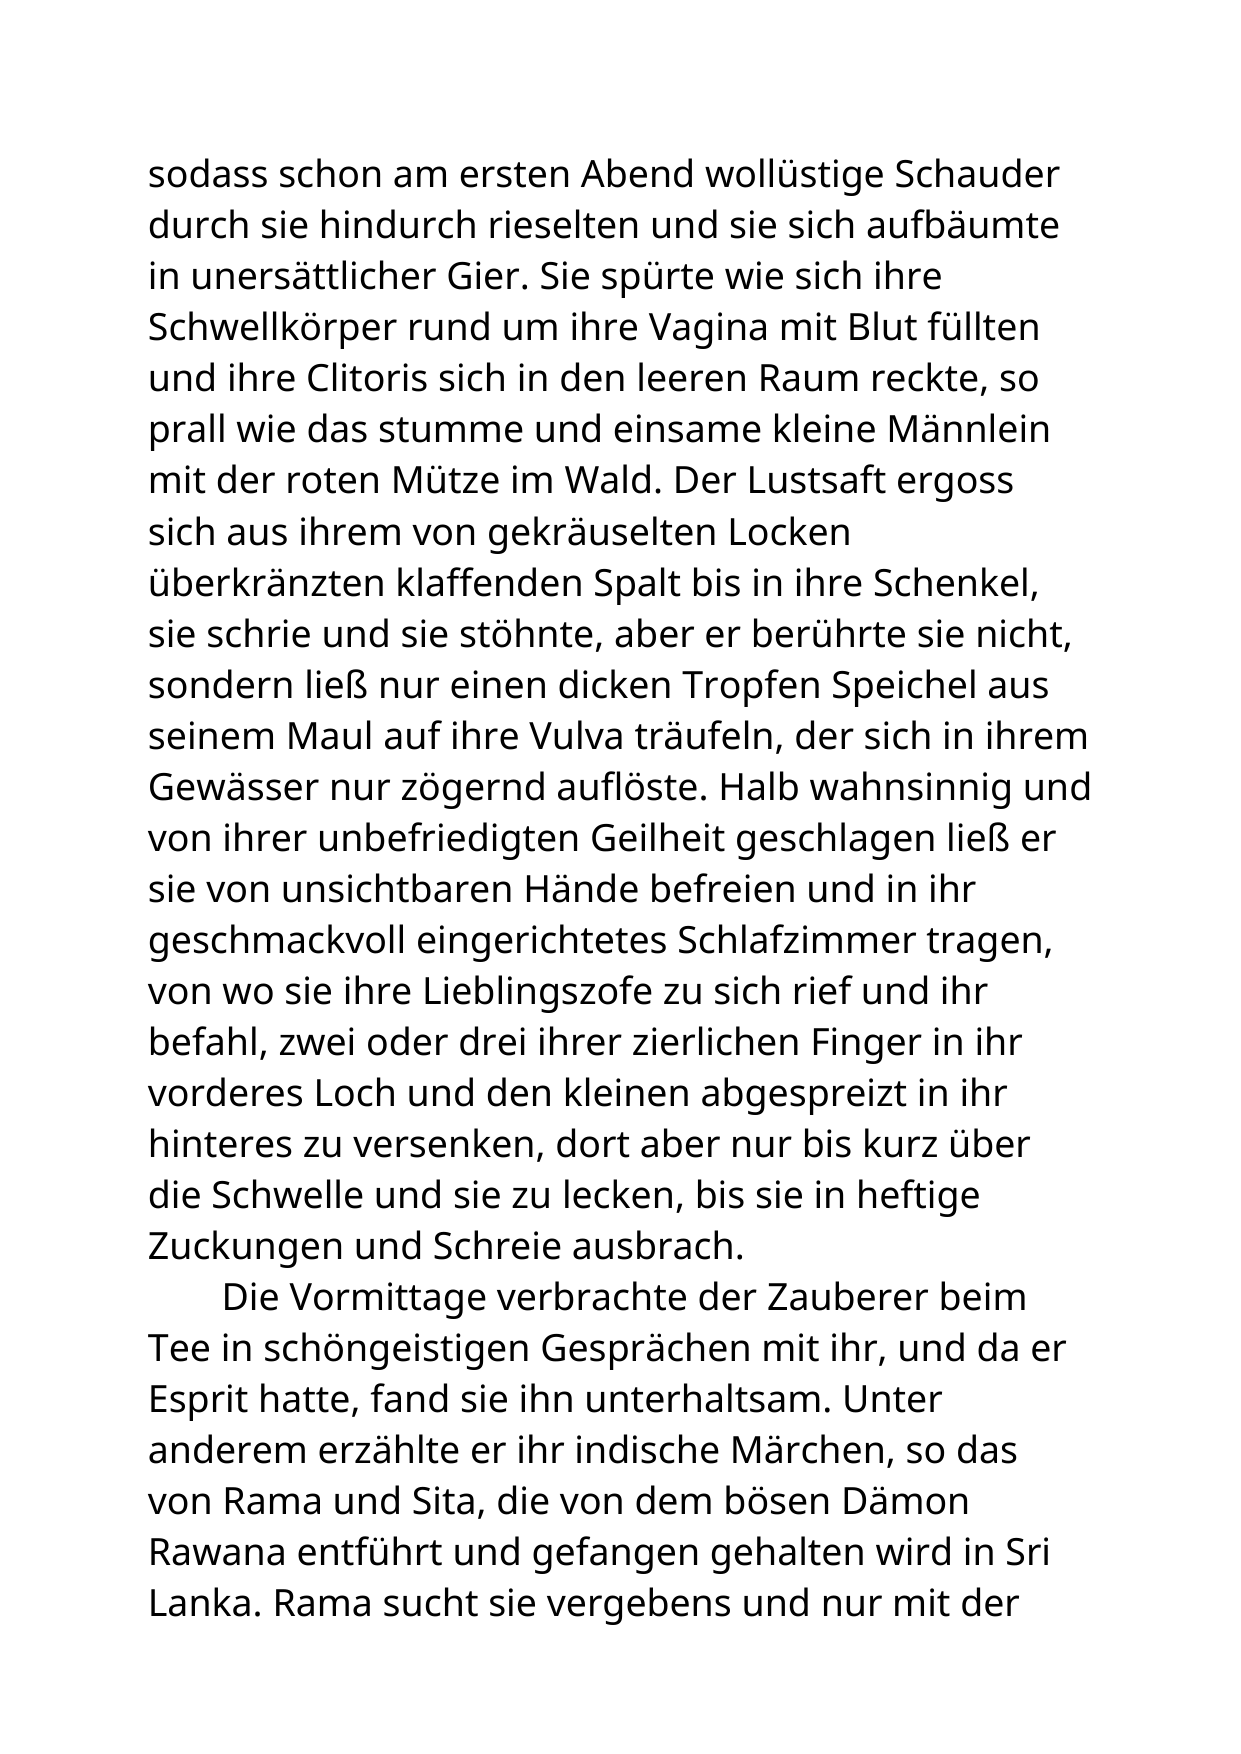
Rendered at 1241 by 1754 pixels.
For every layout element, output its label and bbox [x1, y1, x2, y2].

text [148, 1271, 1093, 1628]
text [148, 148, 1093, 1271]
